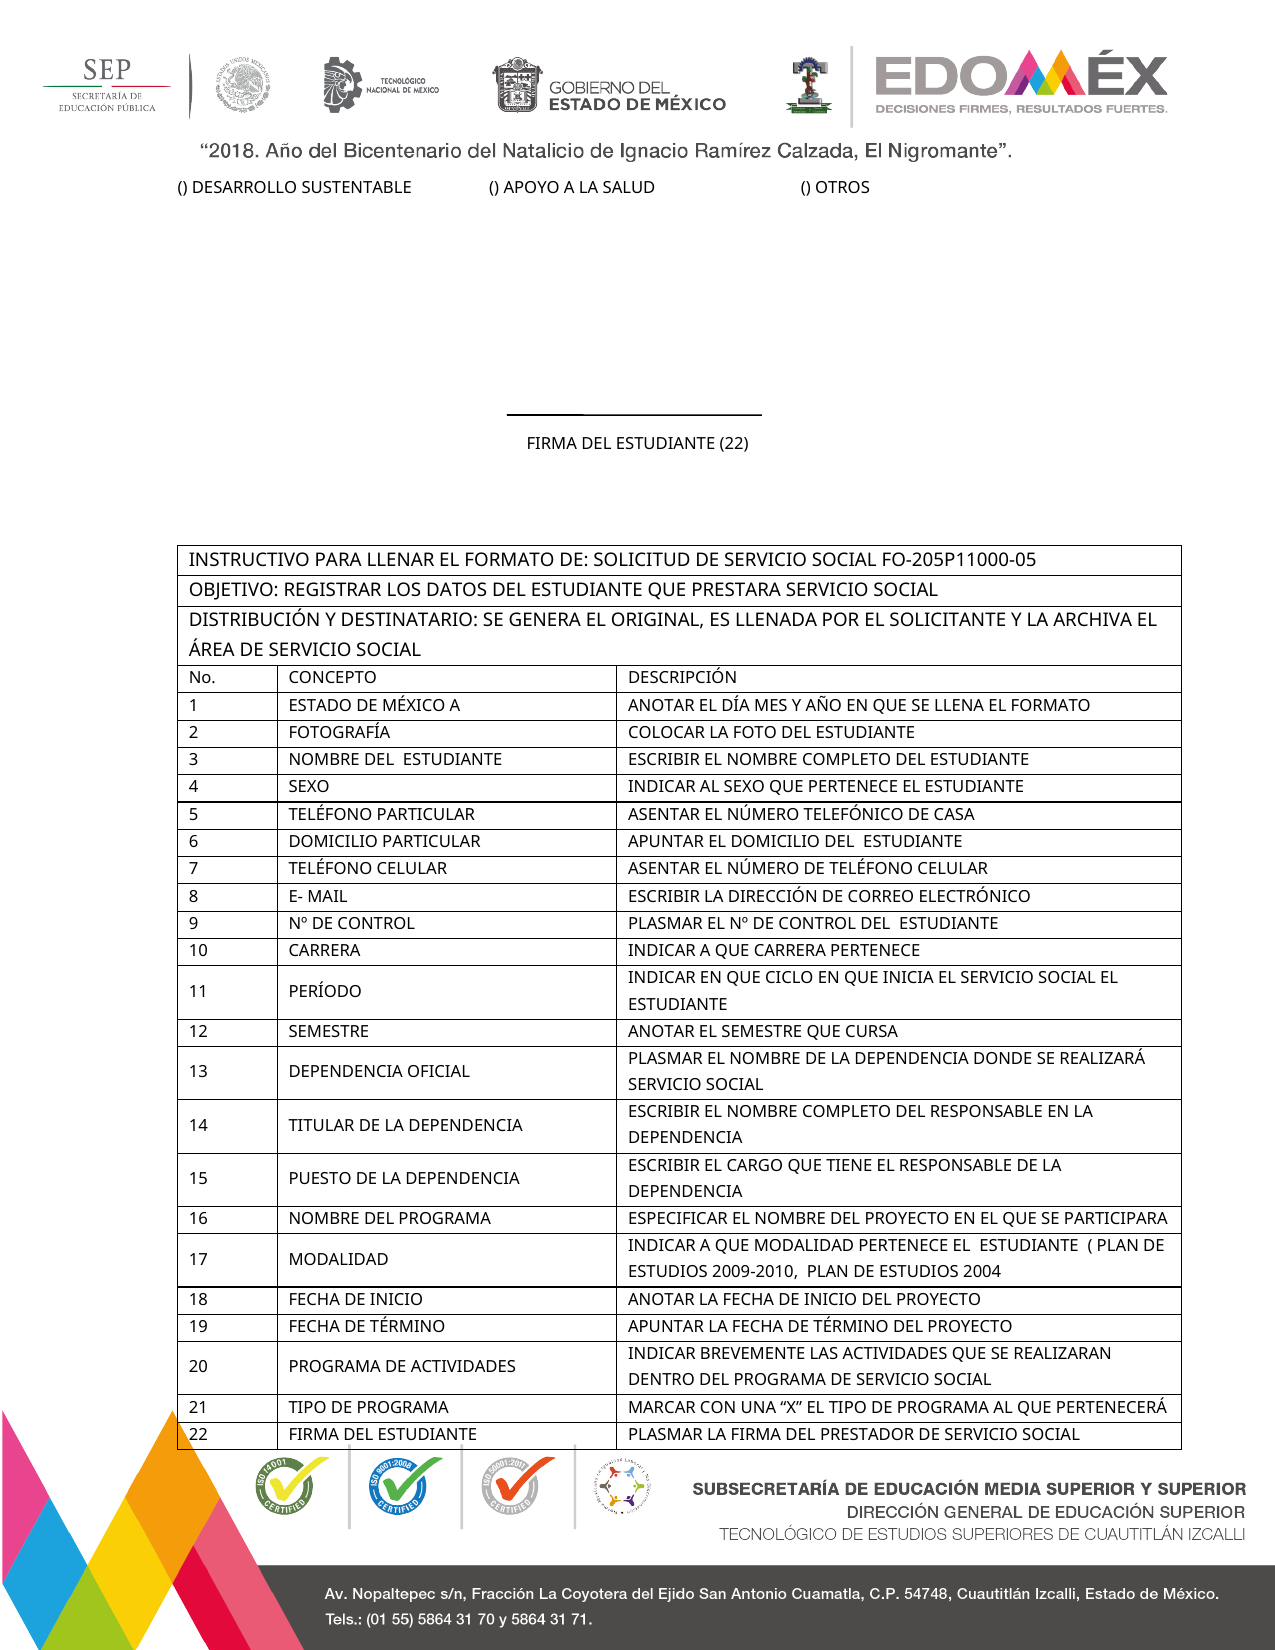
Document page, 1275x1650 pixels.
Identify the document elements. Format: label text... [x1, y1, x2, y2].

picture [2, 1410, 1275, 1650]
table_cell ANOTAR LA FECHA DE INICIO DEL PROYECTO [617, 1288, 1181, 1314]
table_cell SEXO [278, 775, 616, 801]
table_cell ESCRIBIR EL NOMBRE COMPLETO DEL RESPONSABLE EN LA DEPENDENCIA [617, 1100, 1181, 1152]
table_cell ESCRIBIR EL NOMBRE COMPLETO DEL ESTUDIANTE [617, 748, 1181, 774]
table_cell TELÉFONO CELULAR [278, 857, 616, 883]
table_cell 19 [178, 1315, 277, 1341]
table_cell DOMICILIO PARTICULAR [278, 830, 616, 856]
table_cell 15 [178, 1154, 277, 1206]
table_cell ESCRIBIR LA DIRECCIÓN DE CORREO ELECTRÓNICO [617, 884, 1181, 911]
table_cell No. [178, 666, 277, 692]
text FIRMA DEL ESTUDIANTE (22) [177, 432, 1098, 454]
table_cell () OTROS [789, 175, 1101, 198]
table_cell 16 [178, 1207, 277, 1233]
table_cell OBJETIVO: REGISTRAR LOS DATOS DEL ESTUDIANTE QUE PRESTARA SERVICIO SOCIAL [178, 576, 1181, 606]
table_cell DEPENDENCIA OFICIAL [278, 1047, 616, 1099]
table_cell PLASMAR LA FIRMA DEL PRESTADOR DE SERVICIO SOCIAL [617, 1423, 1181, 1449]
table_cell 14 [178, 1100, 277, 1152]
table_cell () APOYO A LA SALUD [478, 175, 789, 198]
table_cell ESPECIFICAR EL NOMBRE DEL PROYECTO EN EL QUE SE PARTICIPARA [617, 1207, 1181, 1233]
table_cell DISTRIBUCIÓN Y DESTINATARIO: SE GENERA EL ORIGINAL, ES LLENADA POR EL SOLICITANTE Y LA ARCHIVA EL ÁREA DE SERVICIO SOCIAL [178, 607, 1181, 665]
table_cell TITULAR DE LA DEPENDENCIA [278, 1100, 616, 1152]
table_cell 10 [178, 939, 277, 965]
table_cell () DESARROLLO SUSTENTABLE [166, 175, 478, 198]
table_cell MODALIDAD [278, 1234, 616, 1286]
table_cell 18 [178, 1288, 277, 1314]
table_cell ESTADO DE MÉXICO A [278, 693, 616, 719]
table_cell DESCRIPCIÓN [617, 666, 1181, 692]
table_cell CONCEPTO [278, 666, 616, 692]
table_cell 12 [178, 1020, 277, 1046]
table_cell 7 [178, 857, 277, 883]
table_cell INDICAR EN QUE CICLO EN QUE INICIA EL SERVICIO SOCIAL EL ESTUDIANTE [617, 966, 1181, 1018]
table_cell PROGRAMA DE ACTIVIDADES [278, 1342, 616, 1394]
table_cell FECHA DE TÉRMINO [278, 1315, 616, 1341]
table_cell ANOTAR EL DÍA MES Y AÑO EN QUE SE LLENA EL FORMATO [617, 693, 1181, 719]
table_cell 8 [178, 884, 277, 911]
table_cell 9 [178, 912, 277, 938]
table_cell 21 [178, 1395, 277, 1422]
table_cell Nº DE CONTROL [278, 912, 616, 938]
table_cell NOMBRE DEL ESTUDIANTE [278, 748, 616, 774]
table_cell ESCRIBIR EL CARGO QUE TIENE EL RESPONSABLE DE LA DEPENDENCIA [617, 1154, 1181, 1206]
table_cell COLOCAR LA FOTO DEL ESTUDIANTE [617, 721, 1181, 747]
table_cell 20 [178, 1342, 277, 1394]
table_cell MARCAR CON UNA “X” EL TIPO DE PROGRAMA AL QUE PERTENECERÁ [617, 1395, 1181, 1422]
table_cell NOMBRE DEL PROGRAMA [278, 1207, 616, 1233]
table_cell INDICAR A QUE CARRERA PERTENECE [617, 939, 1181, 965]
picture [42, 46, 1168, 162]
table_cell TELÉFONO PARTICULAR [278, 803, 616, 829]
table_cell 17 [178, 1234, 277, 1286]
table_cell APUNTAR LA FECHA DE TÉRMINO DEL PROYECTO [617, 1315, 1181, 1341]
table_cell 13 [178, 1047, 277, 1099]
table_cell ASENTAR EL NÚMERO TELEFÓNICO DE CASA [617, 803, 1181, 829]
table_cell 2 [178, 721, 277, 747]
table_header INSTRUCTIVO PARA LLENAR EL FORMATO DE: SOLICITUD DE SERVICIO SOCIAL FO-205P11000-05 [178, 546, 1181, 575]
table_cell E- MAIL [278, 884, 616, 911]
table_cell 22 [178, 1423, 277, 1449]
table_cell INDICAR AL SEXO QUE PERTENECE EL ESTUDIANTE [617, 775, 1181, 801]
table_cell 11 [178, 966, 277, 1018]
table_cell PLASMAR EL NOMBRE DE LA DEPENDENCIA DONDE SE REALIZARÁ SERVICIO SOCIAL [617, 1047, 1181, 1099]
table_cell CARRERA [278, 939, 616, 965]
table_cell SEMESTRE [278, 1020, 616, 1046]
table_cell ANOTAR EL SEMESTRE QUE CURSA [617, 1020, 1181, 1046]
table_cell 3 [178, 748, 277, 774]
table_cell APUNTAR EL DOMICILIO DEL ESTUDIANTE [617, 830, 1181, 856]
table_cell TIPO DE PROGRAMA [278, 1395, 616, 1422]
table_cell 4 [178, 775, 277, 801]
table_cell FECHA DE INICIO [278, 1288, 616, 1314]
table_cell INDICAR A QUE MODALIDAD PERTENECE EL ESTUDIANTE ( PLAN DE ESTUDIOS 2009-2010, PLAN DE ESTUDIOS 2004 [617, 1234, 1181, 1286]
table_cell FOTOGRAFÍA [278, 721, 616, 747]
table_cell PERÍODO [278, 966, 616, 1018]
table_cell ASENTAR EL NÚMERO DE TELÉFONO CELULAR [617, 857, 1181, 883]
table_cell INDICAR BREVEMENTE LAS ACTIVIDADES QUE SE REALIZARAN DENTRO DEL PROGRAMA DE SERVICIO SOCIAL [617, 1342, 1181, 1394]
table_cell 6 [178, 830, 277, 856]
table_cell 5 [178, 803, 277, 829]
table_cell 1 [178, 693, 277, 719]
table_cell PUESTO DE LA DEPENDENCIA [278, 1154, 616, 1206]
table_cell FIRMA DEL ESTUDIANTE [278, 1423, 616, 1449]
table_cell PLASMAR EL Nº DE CONTROL DEL ESTUDIANTE [617, 912, 1181, 938]
